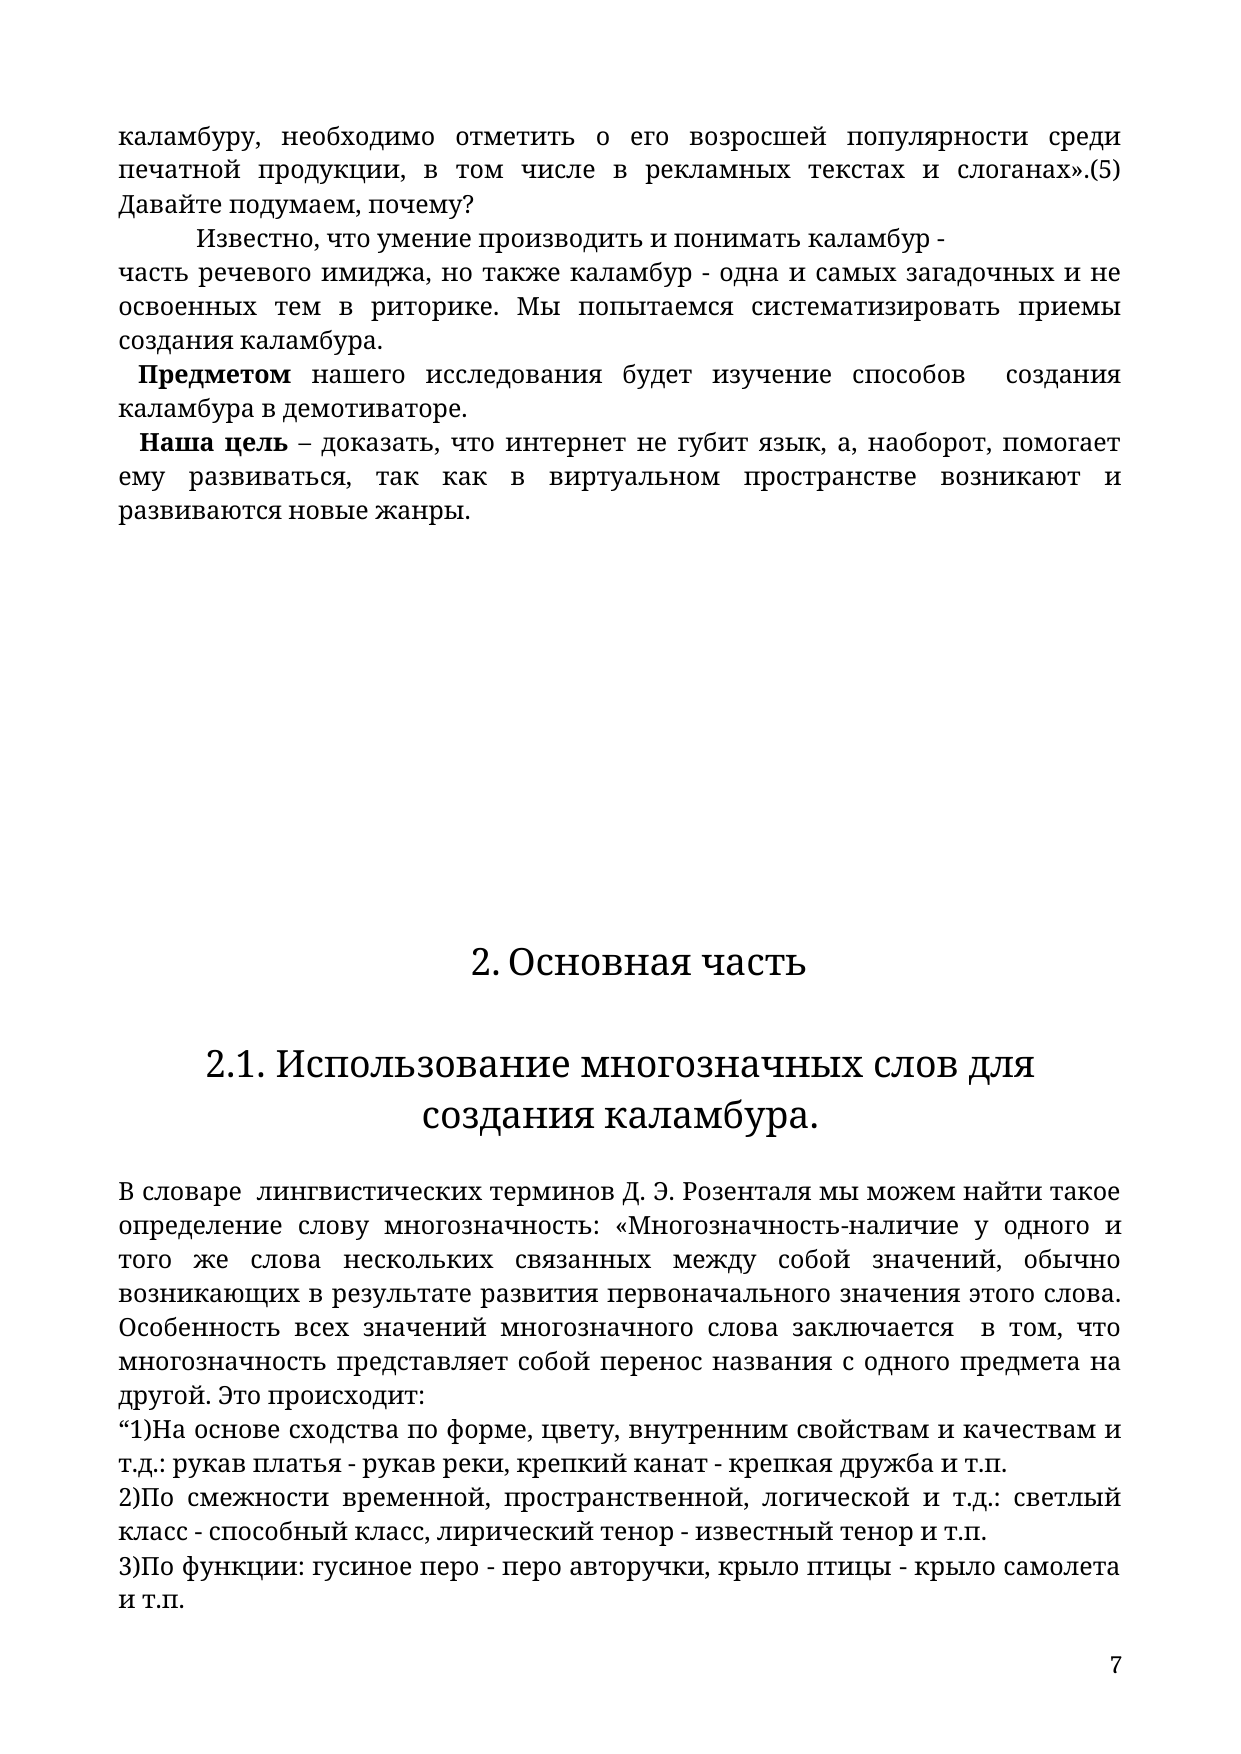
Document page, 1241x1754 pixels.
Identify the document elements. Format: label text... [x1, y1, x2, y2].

text 2)По смежности временной, пространственной, логической и т.д.: светлый класс - способный класс, лирический тенор - известный тенор и т.п. [118, 1480, 1122, 1548]
text Наша цель – доказать, что интернет не губит язык, а, наоборот, помогает ему развиваться, так как в виртуальном пространстве возникают и развиваются новые жанры. [118, 425, 1122, 527]
text 3)По функции: гусиное перо - перо авторучки, крыло птицы - крыло самолета и т.п. [118, 1548, 1122, 1616]
list Основная часть [156, 935, 1122, 986]
text часть речевого имиджа, но также каламбур - одна и самых загадочных и не освоенных тем в риторике. Мы попытаемся систематизировать приемы создания каламбура. [118, 254, 1122, 357]
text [118, 118, 1122, 220]
text Предметом нашего исследования будет изучение способов создания каламбура в демотиваторе. [118, 357, 1122, 425]
text 2.1. Использование многозначных слов для создания каламбура. [118, 1037, 1122, 1139]
text Известно, что умение производить и понимать каламбур - [118, 220, 1122, 254]
text “1)На основе сходства по форме, цвету, внутренним свойствам и качествам и т.д.: рукав платья - рукав реки, крепкий канат - крепкая дружба и т.п. [118, 1412, 1122, 1480]
text В словаре лингвистических терминов Д. Э. Розенталя мы можем найти такое определение слову многозначность: «Многозначность-наличие у одного и того же слова нескольких связанных между собой значений, обычно возникающих в результате развития первоначального значения этого слова. Особенность всех значений многозначного слова заключается в том, что многозначность представляет собой перенос названия с одного предмета на другой. Это происходит: [118, 1173, 1122, 1412]
